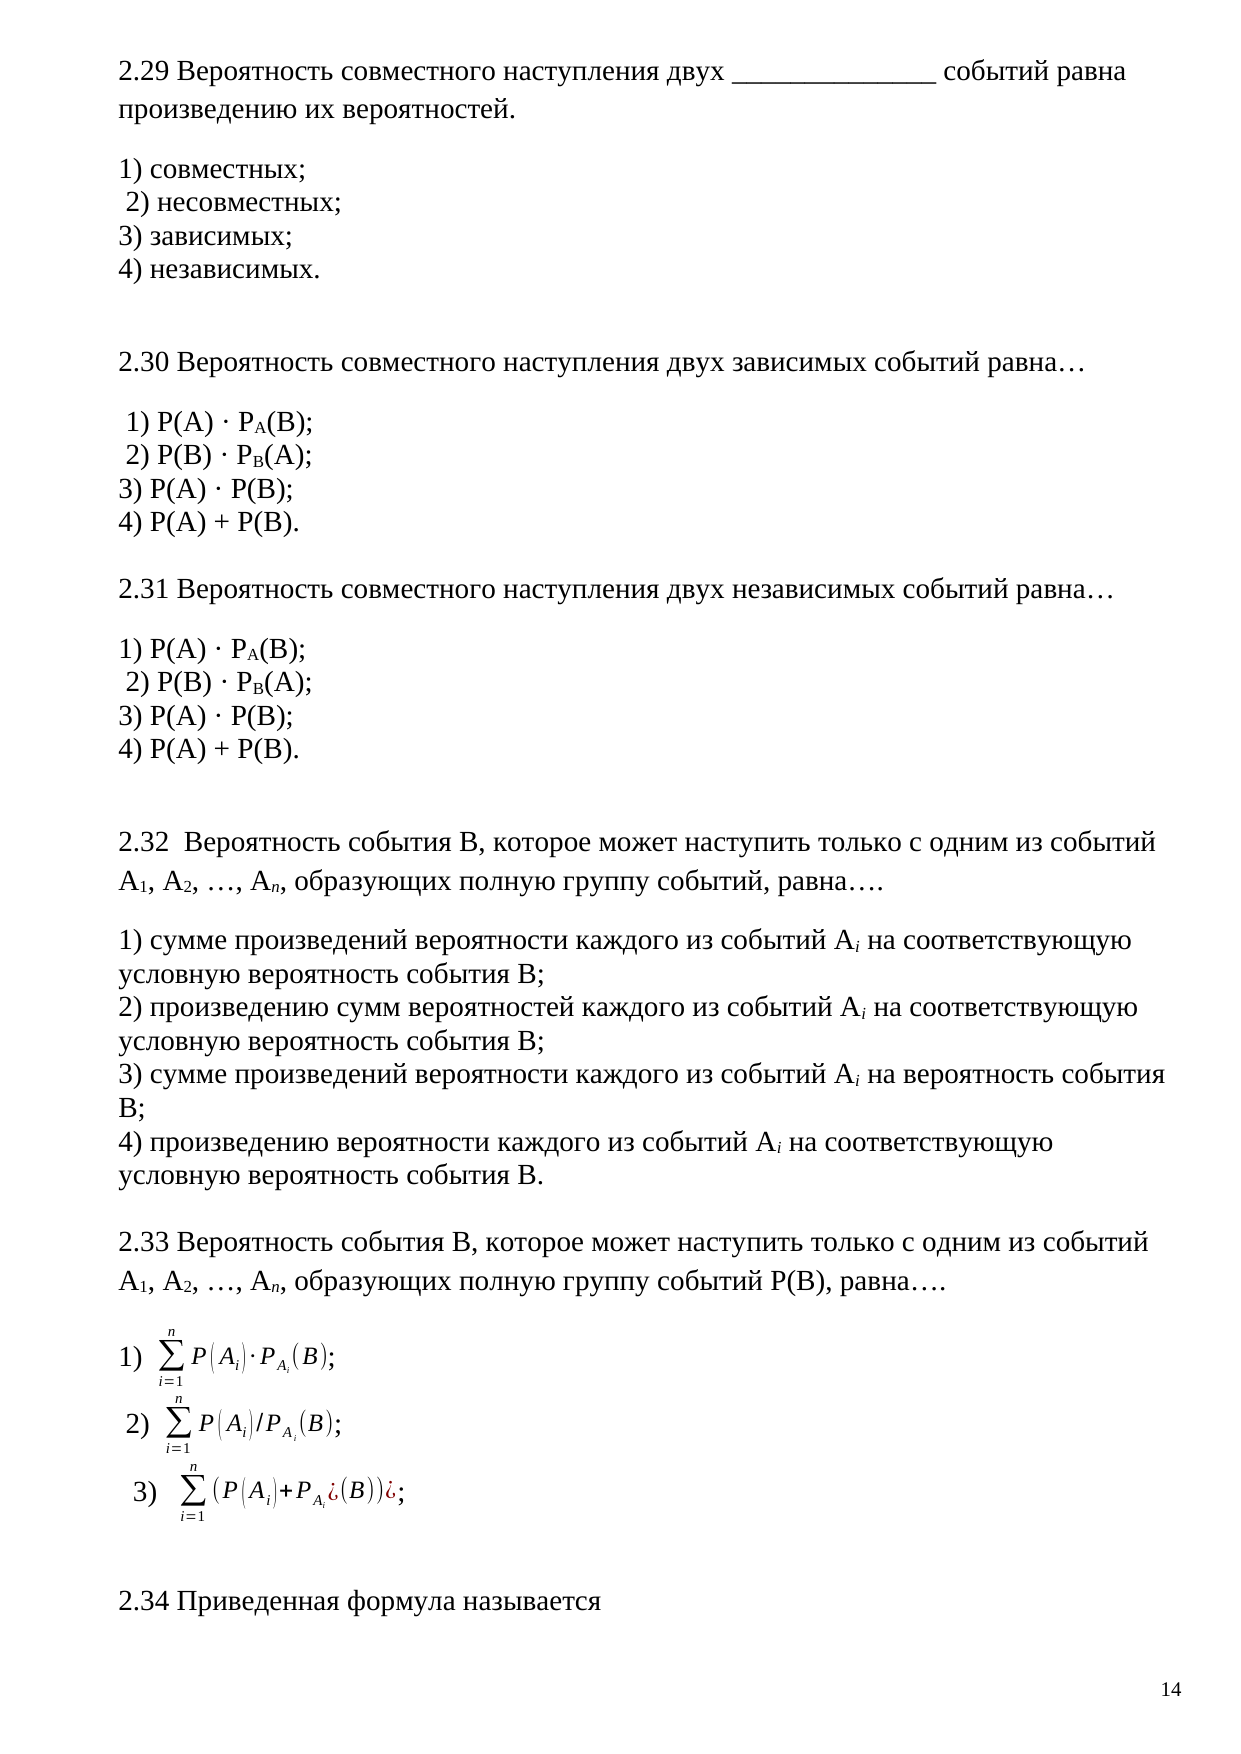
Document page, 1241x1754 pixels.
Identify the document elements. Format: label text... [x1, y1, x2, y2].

text 1) Р(А) · РА(В); [118, 404, 1181, 437]
text 2) Р(В) · РВ(А); [118, 437, 1181, 471]
text 2.33 Вероятность события В, которое может наступить только с одним из событий А1, А2, …, Ап, образующих полную группу событий Р(В), равна…. [118, 1224, 1181, 1296]
text 2.29 Вероятность совместного наступления двух ______________ событий равна произведению их вероятностей. [118, 53, 1181, 125]
text 3) Р(А) · Р(В); [118, 698, 1181, 732]
text 2) произведению сумм вероятностей каждого из событий Аi на соответствующую условную вероятность события В; [118, 989, 1181, 1057]
text 1) сумме произведений вероятности каждого из событий Аi на соответствующую условную вероятность события В; [118, 922, 1181, 989]
text 4) произведению вероятности каждого из событий Аi на соответствующую условную вероятность события В. [118, 1124, 1181, 1191]
text 3) Р(А) · Р(В); [118, 471, 1181, 504]
text 3) зависимых; [118, 218, 1181, 252]
text 2) ; [118, 1389, 1181, 1457]
text 1) ; [118, 1322, 1181, 1389]
text 3) ; [118, 1457, 1181, 1524]
text 4) Р(А) + Р(В). [118, 732, 1181, 765]
text 2.31 Вероятность совместного наступления двух независимых событий равна… [118, 572, 1181, 605]
text 4) независимых. [118, 252, 1181, 285]
text 2.32 Вероятность события В, которое может наступить только с одним из событий А1, А2, …, Ап, образующих полную группу событий, равна…. [118, 824, 1181, 897]
text 2.30 Вероятность совместного наступления двух зависимых событий равна… [118, 344, 1181, 378]
text 1) Р(А) · РА(В); [118, 631, 1181, 664]
text 2) Р(В) · РВ(А); [118, 664, 1181, 698]
text 3) сумме произведений вероятности каждого из событий Аi на вероятность события В; [118, 1057, 1181, 1124]
text 4) Р(А) + Р(В). [118, 504, 1181, 538]
text 1) совместных; [118, 151, 1181, 184]
text 2.34 Приведенная формула называется [118, 1583, 1181, 1617]
text 2) несовместных; [118, 184, 1181, 218]
